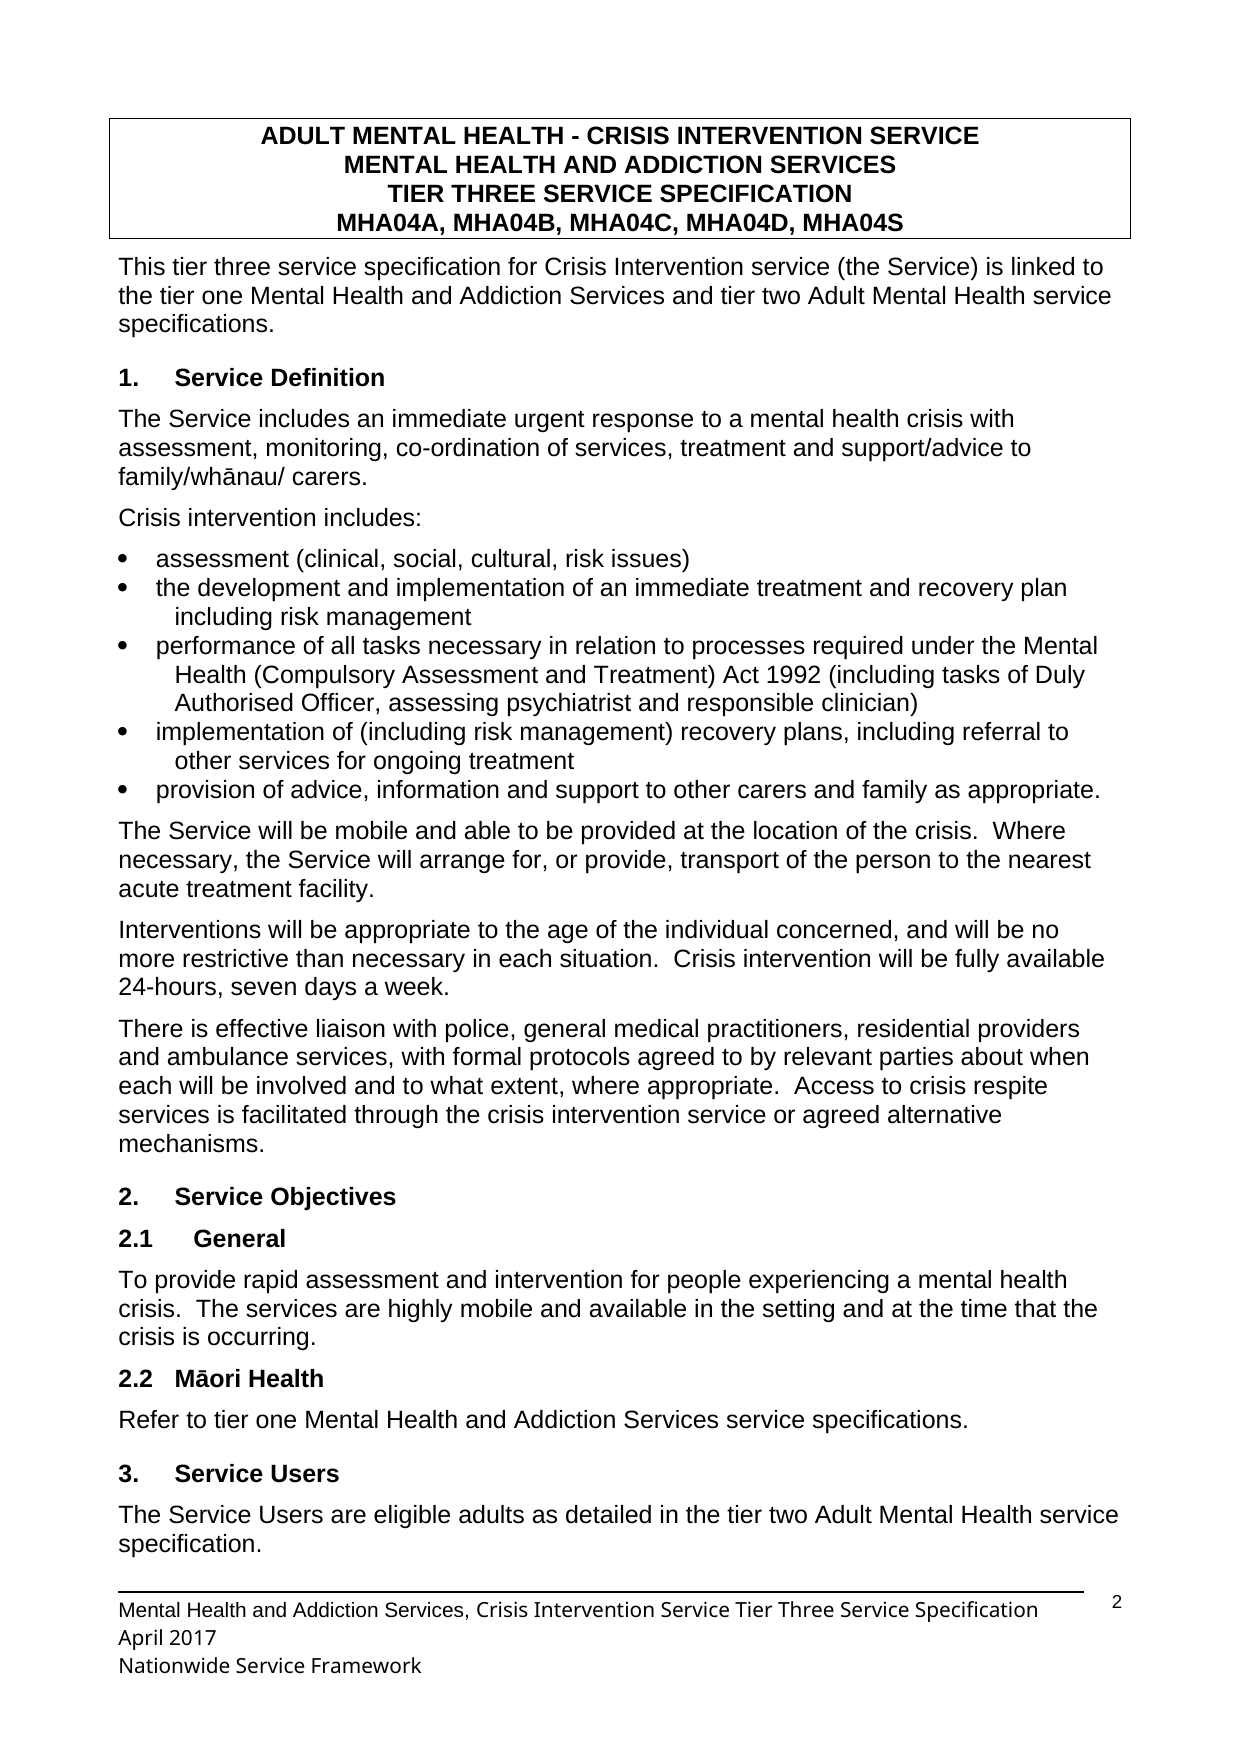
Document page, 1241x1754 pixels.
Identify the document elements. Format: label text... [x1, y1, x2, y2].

text Refer to tier one Mental Health and Addiction Services service specifications. [118, 1405, 1122, 1434]
text 3. Service Users [118, 1459, 1122, 1487]
text To provide rapid assessment and intervention for people experiencing a mental health crisis. The services are highly mobile and available in the setting and at the time that the crisis is occurring. [118, 1265, 1122, 1351]
list provision of advice, information and support to other carers and family as appropriate. [118, 775, 1122, 804]
list implementation of (including risk management) recovery plans, including referral to other services for ongoing treatment [118, 717, 1122, 775]
text 2.2 Māori Health [118, 1364, 1122, 1392]
text TIER THREE SERVICE SPECIFICATION [118, 179, 1122, 204]
text The Service will be mobile and able to be provided at the location of the crisis. Where necessary, the Service will arrange for, or provide, transport of the person to the nearest acute treatment facility. [118, 816, 1122, 902]
text There is effective liaison with police, general medical practitioners, residential providers and ambulance services, with formal protocols agreed to by relevant parties about when each will be involved and to what extent, where appropriate. Access to crisis respite services is facilitated through the crisis intervention service or agreed alternative mechanisms. [118, 1014, 1122, 1157]
text 1. Service Definition [118, 363, 1122, 392]
text MHA04A, MHA04B, MHA04C, MHA04D, MHA04S [110, 204, 1130, 238]
list the development and implementation of an immediate treatment and recovery plan including risk management [118, 573, 1122, 631]
text The Service Users are eligible adults as detailed in the tier two Adult Mental Health service specification. [118, 1500, 1122, 1557]
text Interventions will be appropriate to the age of the individual concerned, and will be no more restrictive than necessary in each situation. Crisis intervention will be fully available 24-hours, seven days a week. [118, 915, 1122, 1001]
text This tier three service specification for Crisis Intervention service (the Service) is linked to the tier one Mental Health and Addiction Services and tier two Adult Mental Health service specifications. [118, 252, 1122, 338]
text 2. Service Objectives [118, 1182, 1122, 1211]
list assessment (clinical, social, cultural, risk issues) [118, 544, 1122, 573]
list performance of all tasks necessary in relation to processes required under the Mental Health (Compulsory Assessment and Treatment) Act 1992 (including tasks of Duly Authorised Officer, assessing psychiatrist and responsible clinician) [118, 631, 1122, 717]
text ADULT MENTAL HEALTH - CRISIS INTERVENTION SERVICE [110, 119, 1130, 150]
text Crisis intervention includes: [118, 503, 1122, 532]
text MENTAL HEALTH AND ADDICTION SERVICES [118, 150, 1122, 179]
text 2.1 General [118, 1224, 1122, 1252]
text The Service includes an immediate urgent response to a mental health crisis with assessment, monitoring, co-ordination of services, treatment and support/advice to family/whānau/ carers. [118, 404, 1122, 491]
